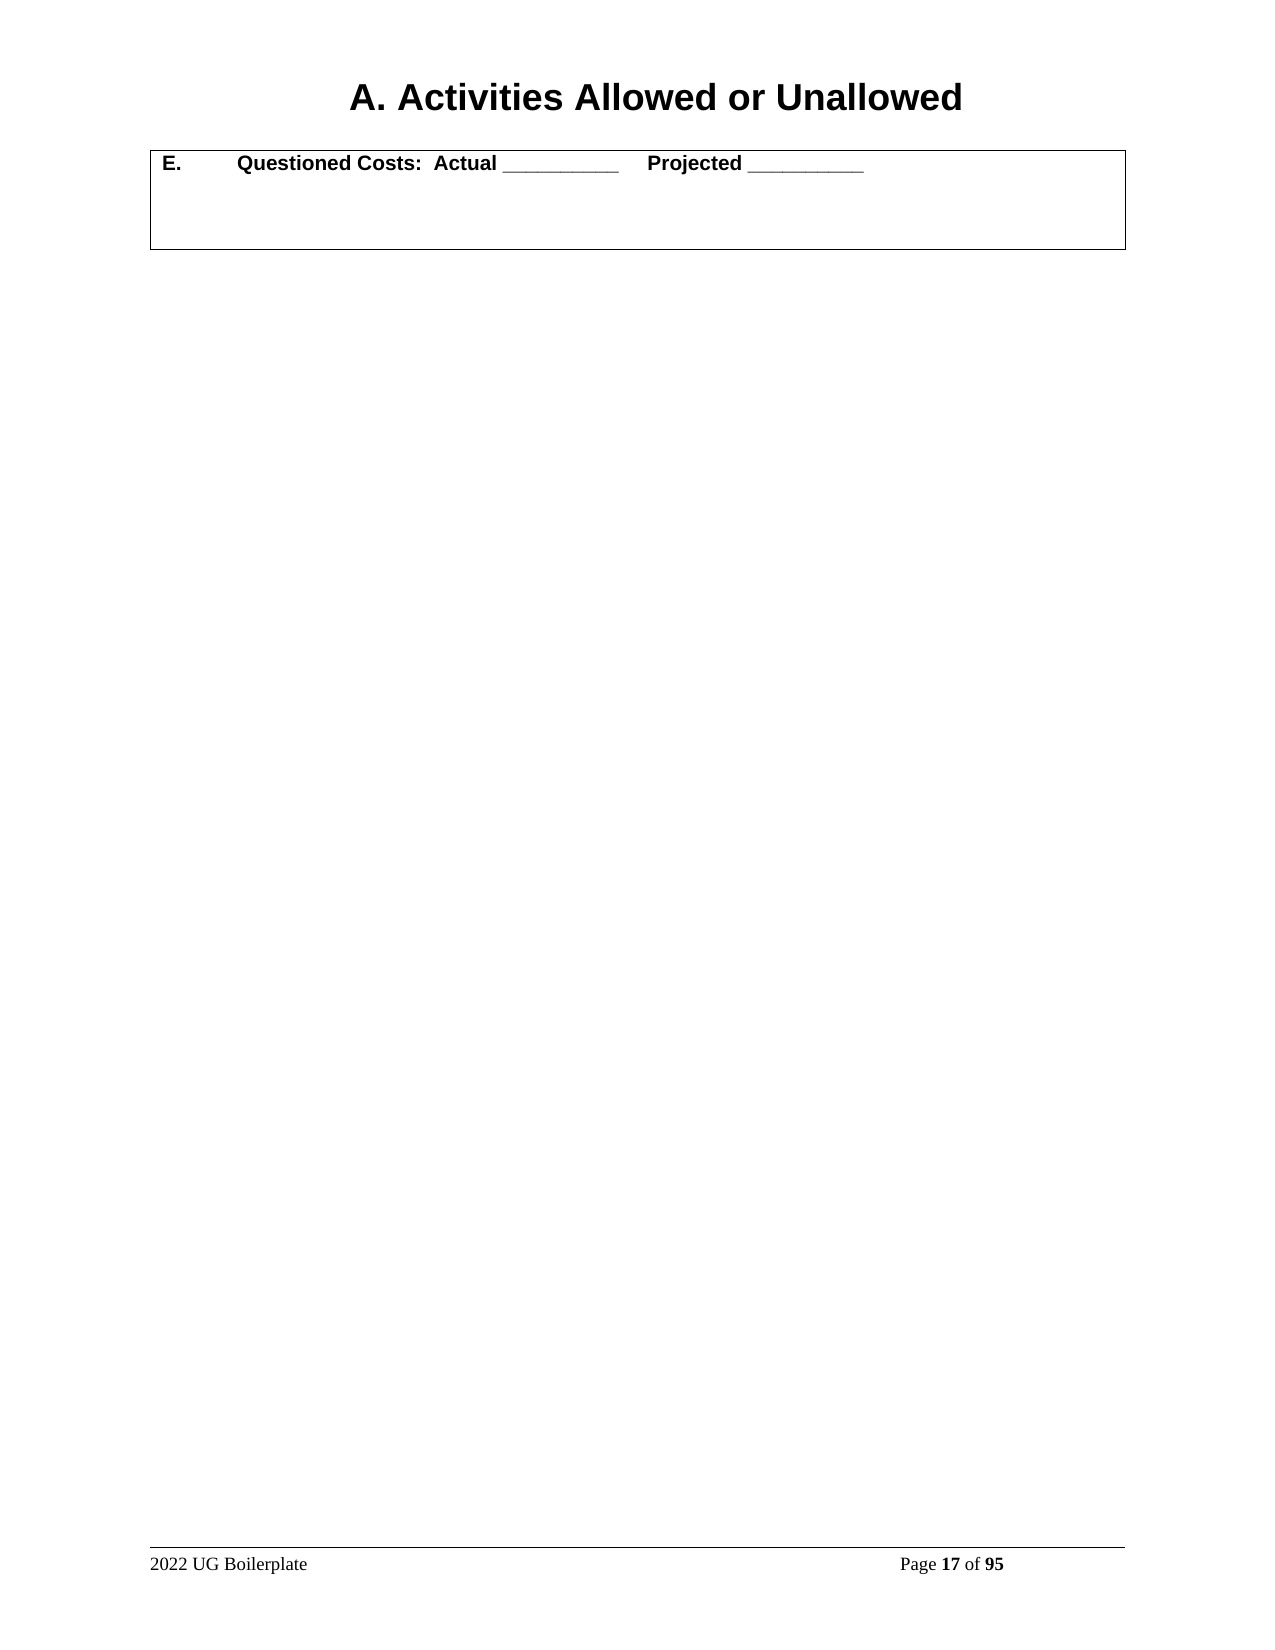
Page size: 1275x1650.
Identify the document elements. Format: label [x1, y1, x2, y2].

table_cell [151, 151, 1125, 249]
